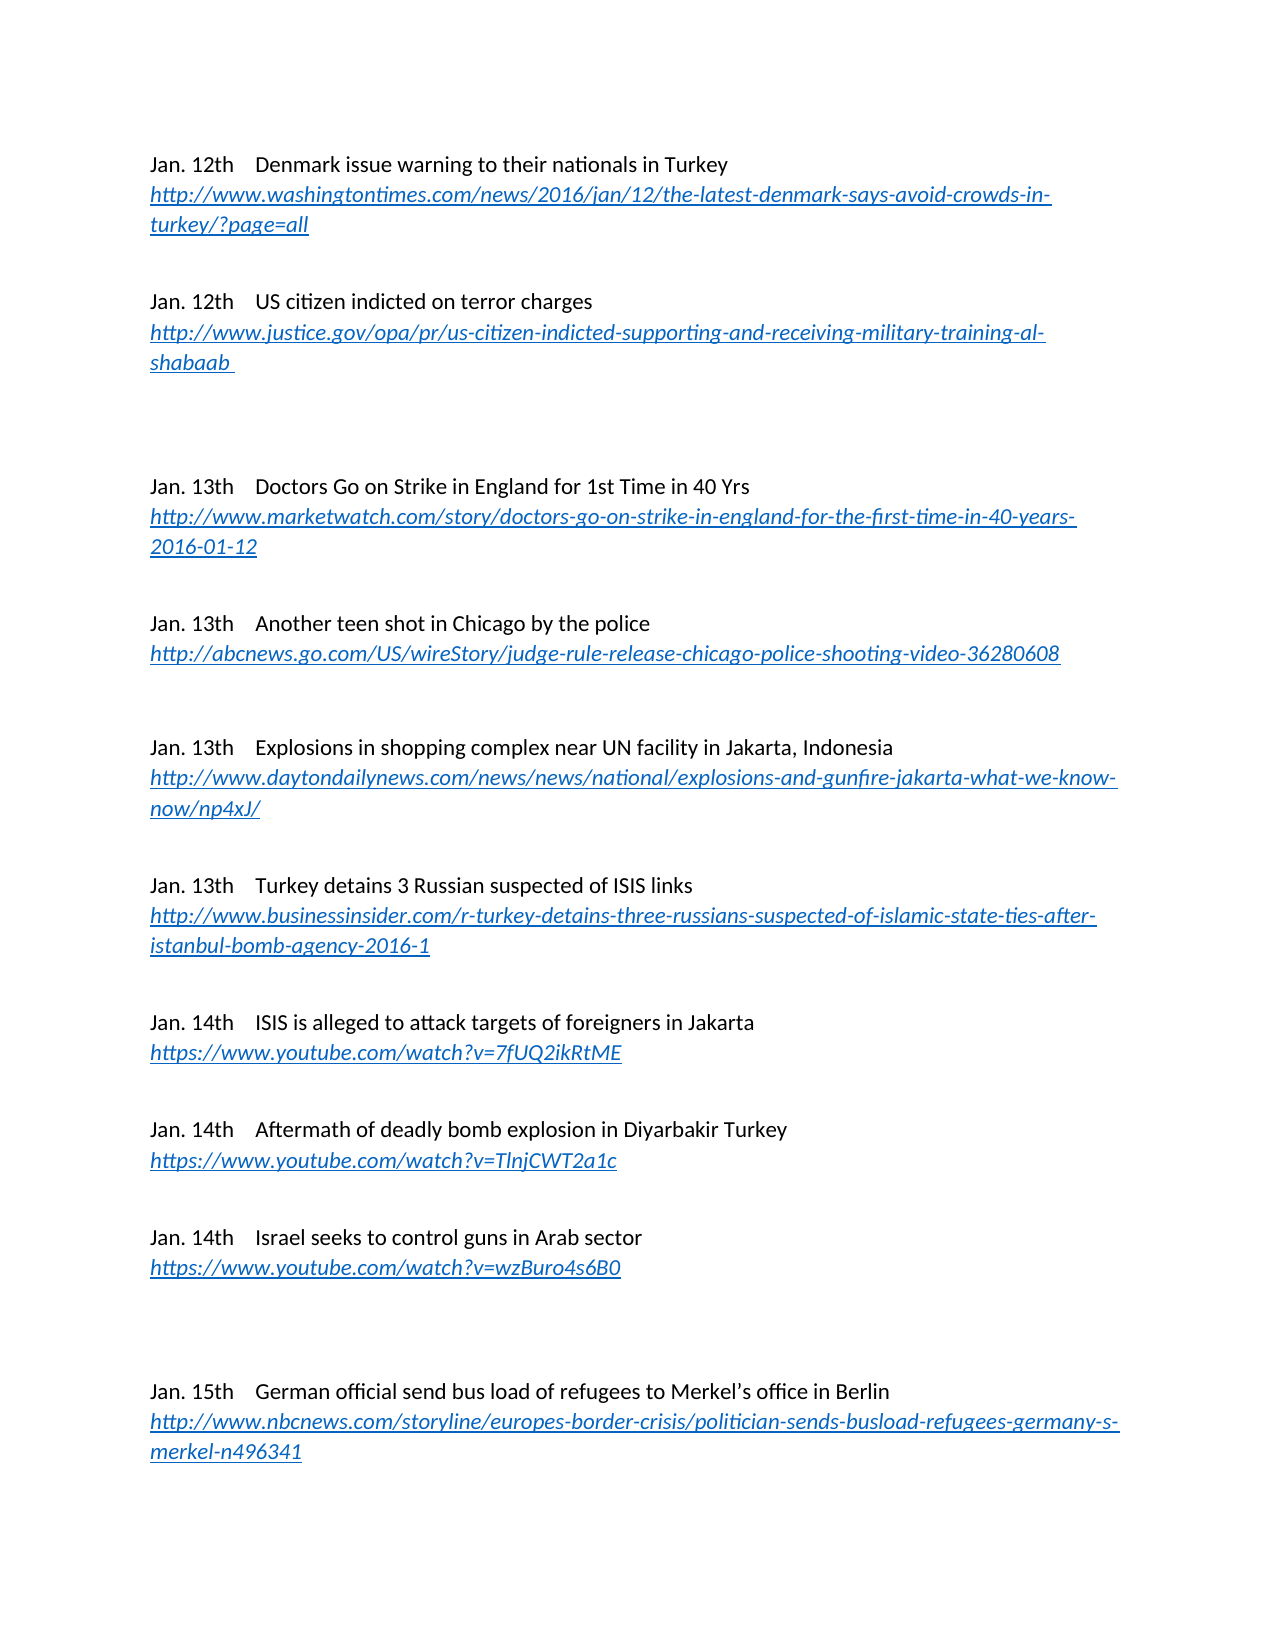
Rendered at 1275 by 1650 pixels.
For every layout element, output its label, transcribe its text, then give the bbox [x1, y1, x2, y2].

text Jan. 13th Turkey detains 3 Russian suspected of ISIS links http://www.businessinsider.com/r-turkey-detains-three-russians-suspected-of-islamic-state-ties-after-istanbul-bomb-agency-2016-1 [150, 871, 1125, 989]
text Jan. 13th Another teen shot in Chicago by the police http://abcnews.go.com/US/wireStory/judge-rule-release-chicago-police-shooting-video-36280608 [150, 609, 1125, 668]
text Jan. 14th Aftermath of deadly bomb explosion in Diyarbakir Turkey https://www.youtube.com/watch?v=TlnjCWT2a1c [150, 1116, 1125, 1204]
text Jan. 12th US citizen indicted on terror charges http://www.justice.gov/opa/pr/us-citizen-indicted-supporting-and-receiving-military-training-al-shabaab [150, 287, 1125, 406]
text Jan. 14th ISIS is alleged to attack targets of foreigners in Jakarta https://www.youtube.com/watch?v=7fUQ2ikRtME [150, 1008, 1125, 1097]
text Jan. 14th Israel seeks to control guns in Arab sector https://www.youtube.com/watch?v=wzBuro4s6B0 [150, 1223, 1125, 1311]
text Jan. 13th Explosions in shopping complex near UN facility in Jakarta, Indonesia http://www.daytondailynews.com/news/news/national/explosions-and-gunfire-jakarta-what-we-know-now/np4xJ/ [150, 733, 1125, 852]
text Jan. 12th Denmark issue warning to their nationals in Turkey http://www.washingtontimes.com/news/2016/jan/12/the-latest-denmark-says-avoid-crowds-in-turkey/?page=all [150, 150, 1125, 269]
text Jan. 15th German official send bus load of refugees to Merkel’s office in Berlin http://www.nbcnews.com/storyline/europes-border-crisis/politician-sends-busload-refugees-germany-s-merkel-n496341 [150, 1377, 1125, 1496]
text Jan. 13th Doctors Go on Strike in England for 1st Time in 40 Yrs http://www.marketwatch.com/story/doctors-go-on-strike-in-england-for-the-first-time-in-40-years-2016-01-12 [150, 472, 1125, 591]
